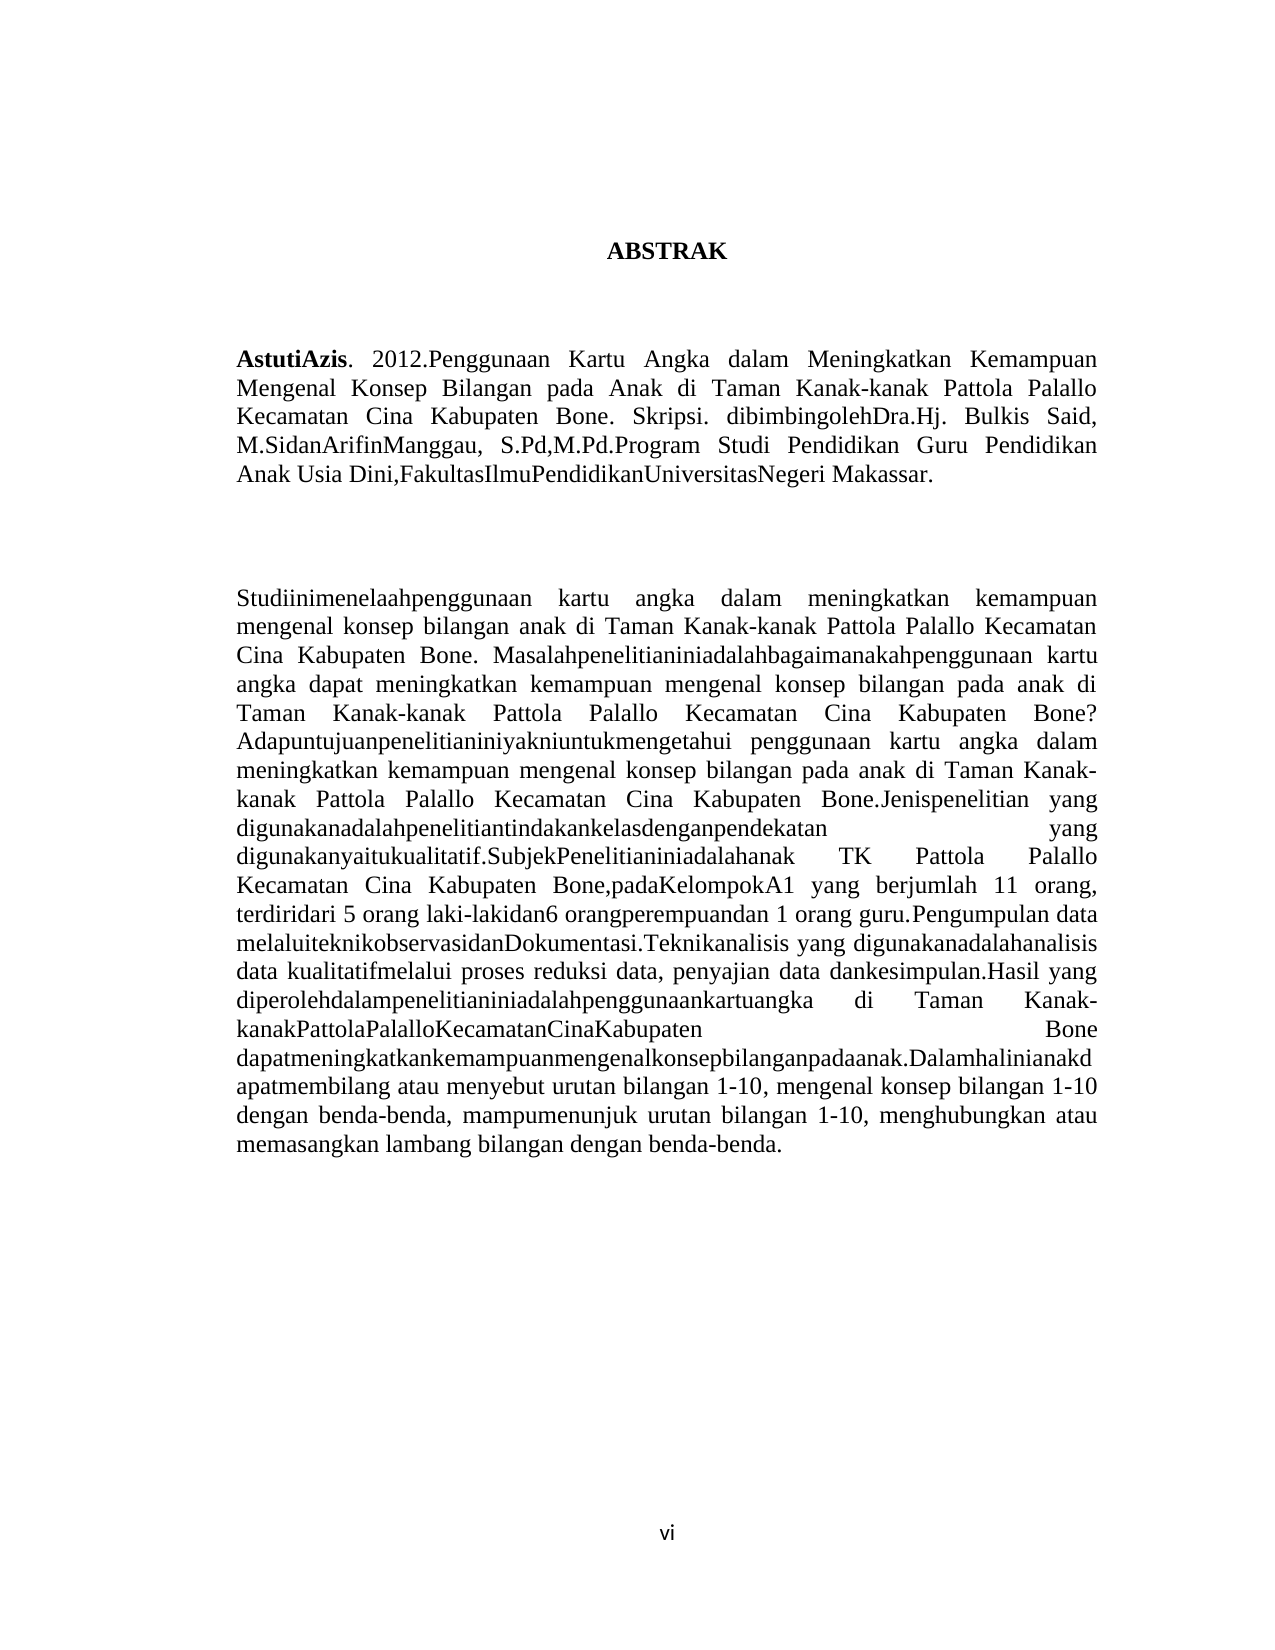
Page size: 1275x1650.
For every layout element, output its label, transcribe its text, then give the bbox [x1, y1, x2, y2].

text AstutiAzis. 2012.Penggunaan Kartu Angka dalam Meningkatkan Kemampuan Mengenal Konsep Bilangan pada Anak di Taman Kanak-kanak Pattola Palallo Kecamatan Cina Kabupaten Bone. Skripsi. dibimbingolehDra.Hj. Bulkis Said, M.SidanArifinManggau, S.Pd,M.Pd.Program Studi Pendidikan Guru Pendidikan Anak Usia Dini,FakultasIlmuPendidikanUniversitasNegeri Makassar. [236, 344, 1098, 488]
text Studiinimenelaahpenggunaan kartu angka dalam meningkatkan kemampuan mengenal konsep bilangan anak di Taman Kanak-kanak Pattola Palallo Kecamatan Cina Kabupaten Bone. Masalahpenelitianiniadalahbagaimanakahpenggunaan kartu angka dapat meningkatkan kemampuan mengenal konsep bilangan pada anak di Taman Kanak-kanak Pattola Palallo Kecamatan Cina Kabupaten Bone? Adapuntujuanpenelitianiniyakniuntukmengetahui penggunaan kartu angka dalam meningkatkan kemampuan mengenal konsep bilangan pada anak di Taman Kanak-kanak Pattola Palallo Kecamatan Cina Kabupaten Bone.Jenispenelitian yang digunakanadalahpenelitiantindakankelasdenganpendekatan yang digunakanyaitukualitatif.SubjekPenelitianiniadalahanak TK Pattola Palallo Kecamatan Cina Kabupaten Bone,padaKelompokA1 yang berjumlah 11 orang, terdiridari 5 orang laki-lakidan6 orangperempuandan 1 orang guru.Pengumpulan data melaluiteknikobservasidanDokumentasi.Teknikanalisis yang digunakanadalahanalisis data kualitatifmelalui proses reduksi data, penyajian data dankesimpulan.Hasil yang diperolehdalampenelitianiniadalahpenggunaankartuangka di Taman Kanak-kanakPattolaPalalloKecamatanCinaKabupaten Bone dapatmeningkatkankemampuanmengenalkonsepbilanganpadaanak.Dalamhalinianakdapatmembilang atau menyebut urutan bilangan 1-10, mengenal konsep bilangan 1-10 dengan benda-benda, mampumenunjuk urutan bilangan 1-10, menghubungkan atau memasangkan lambang bilangan dengan benda-benda. [236, 583, 1098, 1158]
text ABSTRAK [236, 236, 1098, 265]
